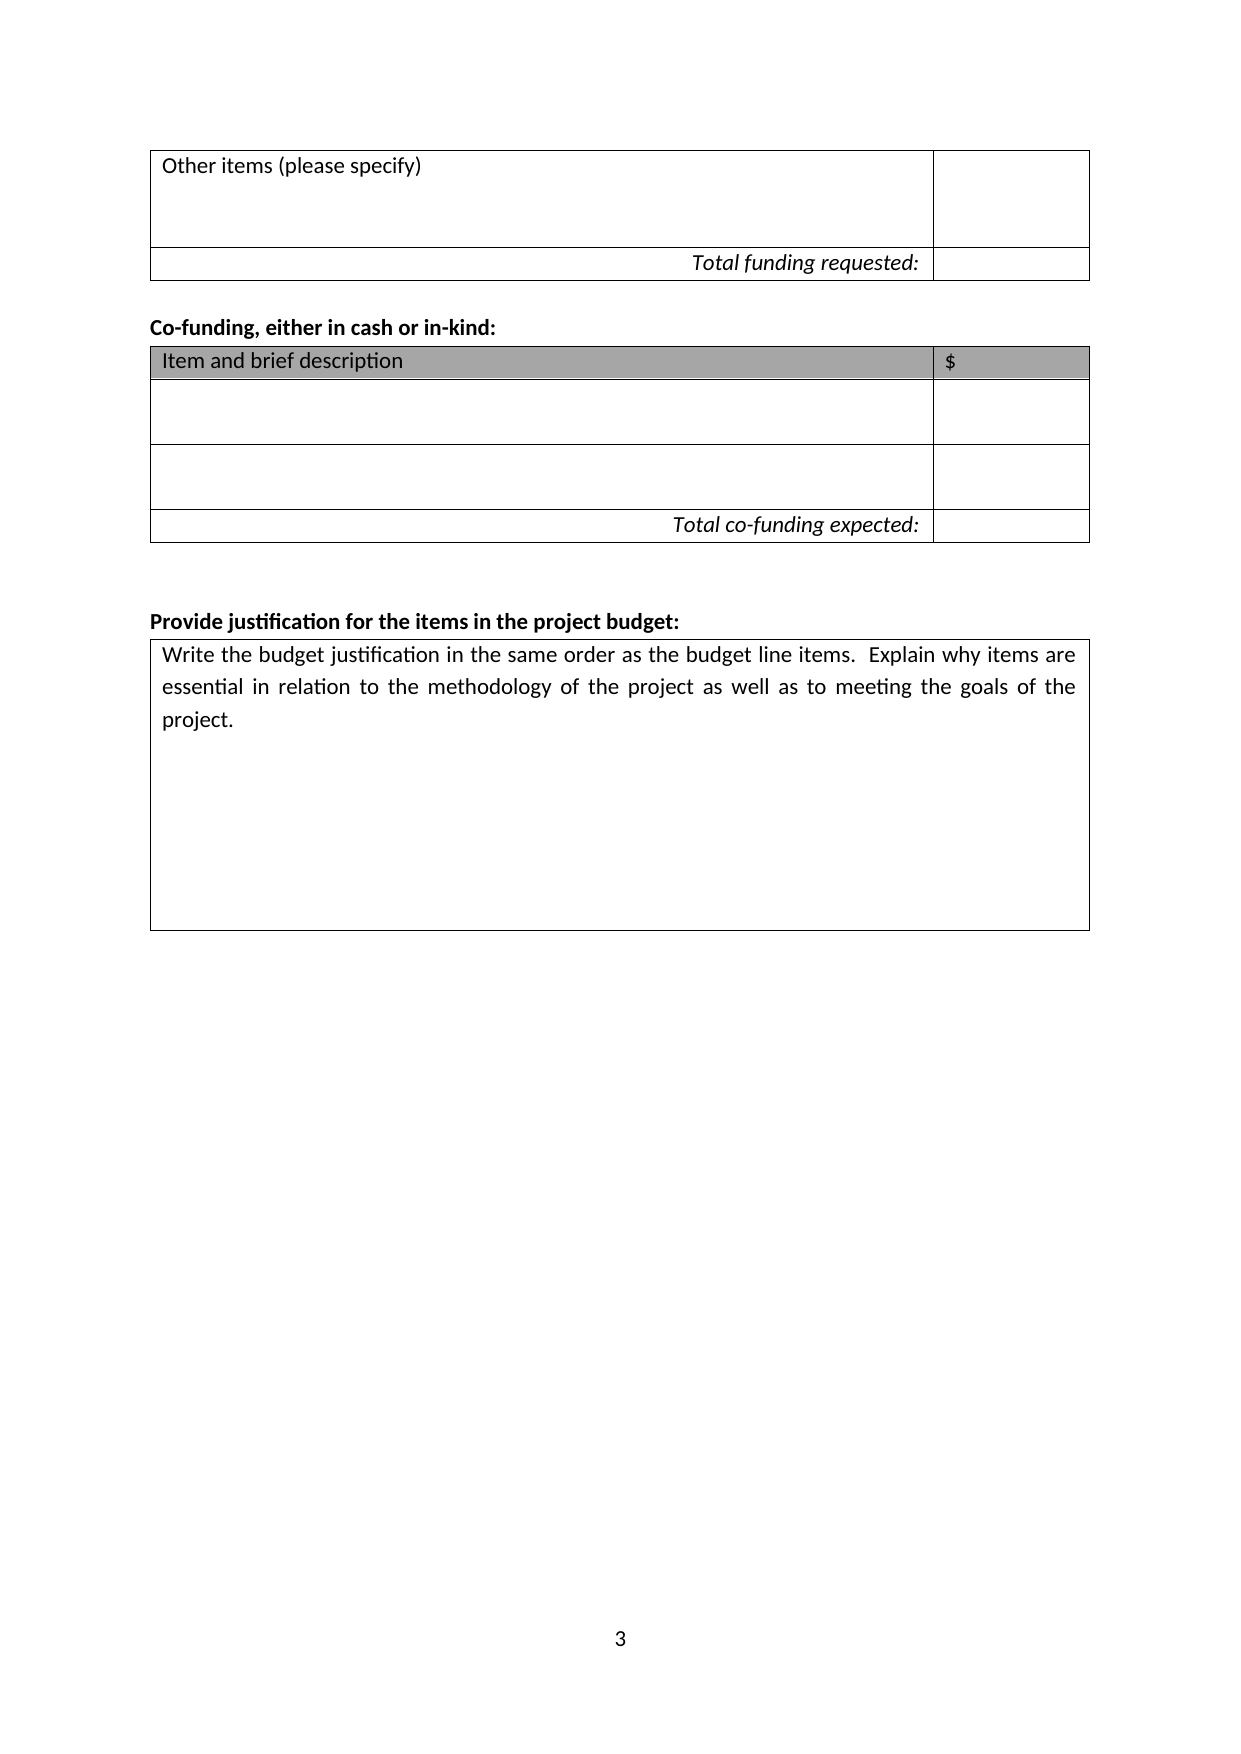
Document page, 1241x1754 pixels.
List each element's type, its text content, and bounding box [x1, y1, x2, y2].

table_cell [934, 510, 1089, 542]
table_header [934, 151, 1089, 247]
table_cell [934, 380, 1089, 444]
table_header Item and brief description [151, 347, 933, 378]
table_cell [934, 248, 1089, 280]
text Provide justification for the items in the project budget: [150, 607, 1089, 635]
table_cell [934, 445, 1089, 509]
table_cell [151, 445, 933, 509]
table_cell [151, 380, 933, 444]
text Co-funding, either in cash or in-kind: [150, 313, 1089, 341]
table_cell Total co-funding expected: [151, 510, 933, 542]
table_header $ [934, 347, 1089, 378]
table_cell Total funding requested: [151, 248, 933, 280]
table_header Other items (please specify) [151, 151, 933, 247]
table_header Write the budget justification in the same order as the budget line items. Explain why items are essential in relation to the methodology of the project as well as to meeting the goals of the project. [151, 640, 1089, 930]
